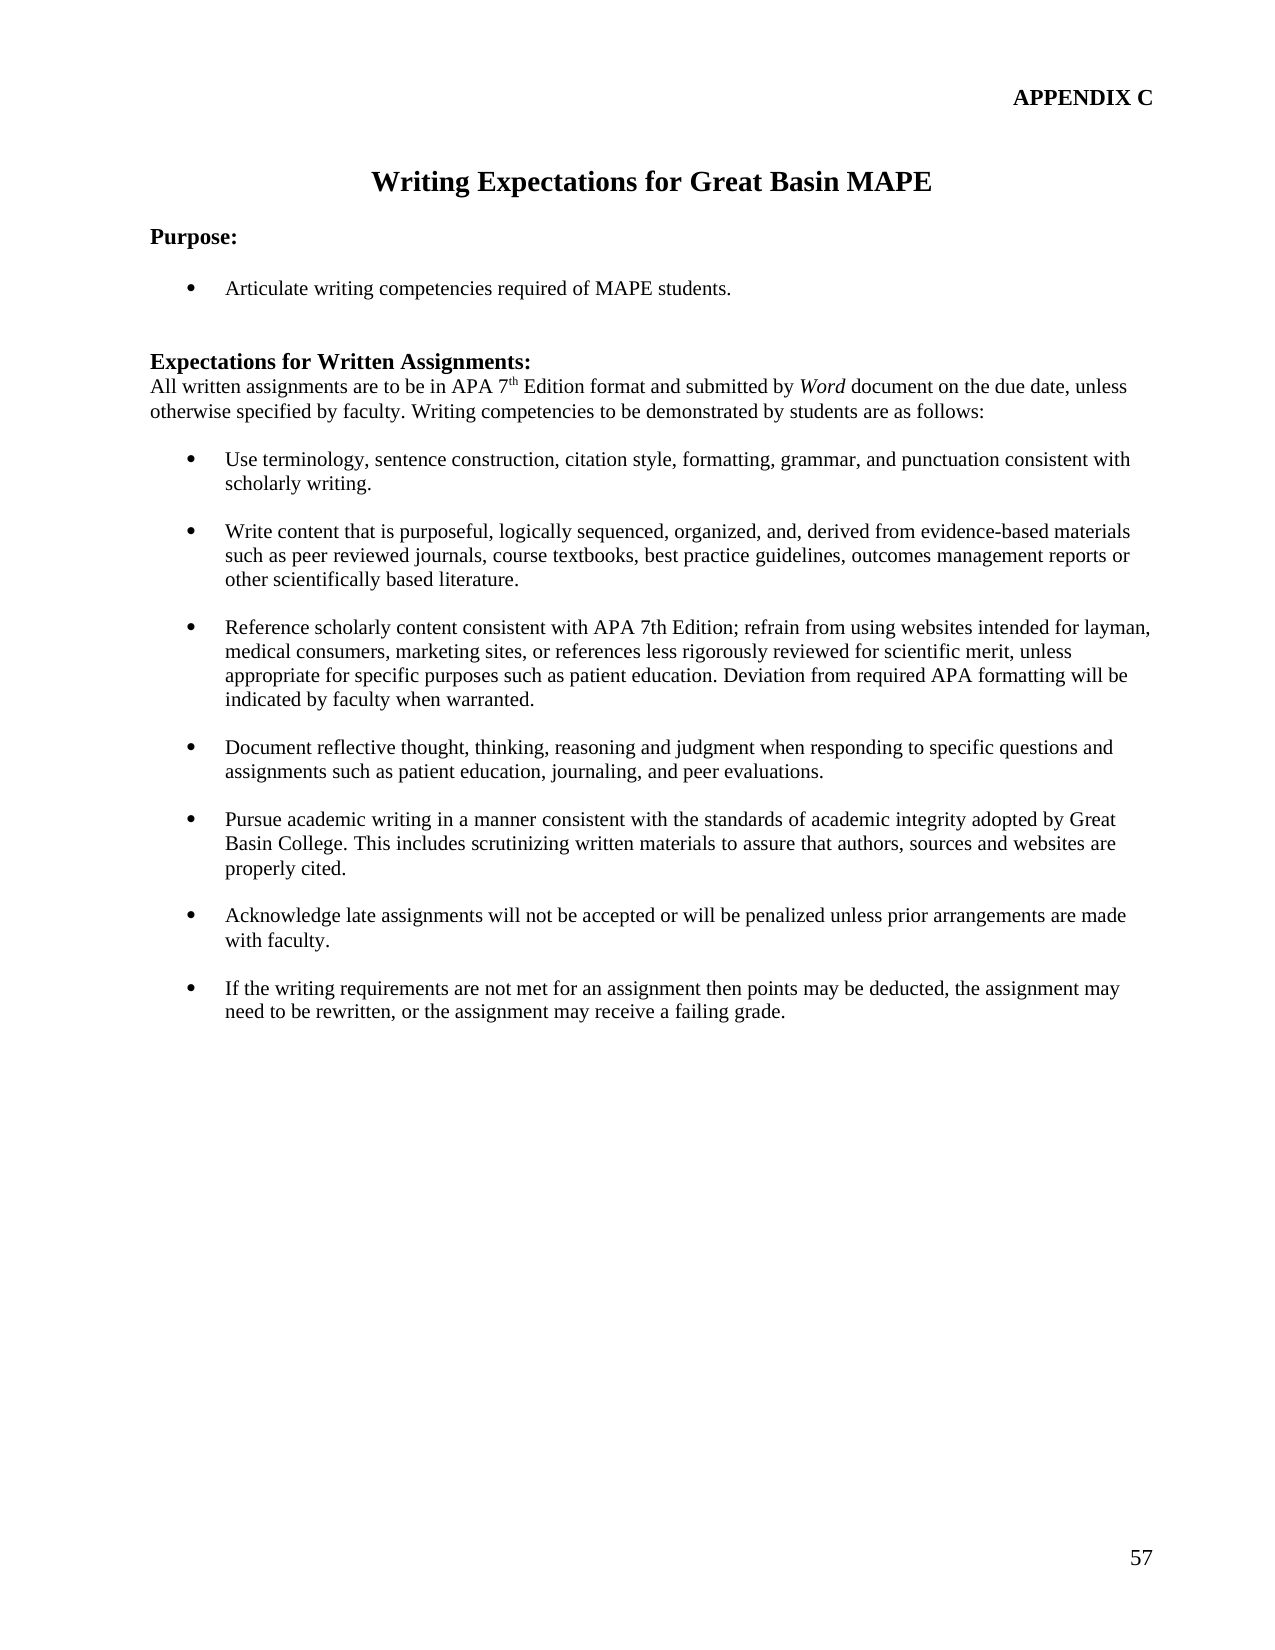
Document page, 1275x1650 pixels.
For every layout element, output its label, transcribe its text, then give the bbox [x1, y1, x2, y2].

list Reference scholarly content consistent with APA 7th Edition; refrain from using websites intended for layman, medical consumers, marketing sites, or references less rigorously reviewed for scientific merit, unless appropriate for specific purposes such as patient education. Deviation from required APA formatting will be indicated by faculty when warranted. [187, 615, 1152, 711]
list Write content that is purposeful, logically sequenced, organized, and, derived from evidence-based materials such as peer reviewed journals, course textbooks, best practice guidelines, outcomes management reports or other scientifically based literature. [187, 519, 1132, 591]
subtitle Purpose: [150, 223, 1246, 249]
list Document reflective thought, thinking, reasoning and judgment when responding to specific questions and assignments such as patient education, journaling, and peer evaluations. [187, 735, 1114, 783]
subtitle Writing Expectations for Great Basin MAPE [252, 164, 1051, 197]
list Acknowledge late assignments will not be accepted or will be penalized unless prior arrangements are made with faculty. [187, 903, 1128, 952]
text APPENDIX C [56, 84, 1153, 111]
list If the writing requirements are not met for an assignment then points may be deducted, the assignment may need to be rewritten, or the assignment may receive a failing grade. [187, 975, 1121, 1023]
list Articulate writing competencies required of MAPE students. [187, 276, 1246, 300]
list Pursue academic writing in a manner consistent with the standards of academic integrity adopted by Great Basin College. This includes scrutinizing written materials to assure that authors, sources and websites are properly cited. [187, 807, 1117, 879]
list Use terminology, sentence construction, citation style, formatting, grammar, and punctuation consistent with scholarly writing. [187, 447, 1131, 495]
text All written assignments are to be in APA 7th Edition format and submitted by Word document on the due date, unless otherwise specified by faculty. Writing competencies to be demonstrated by students are as follows: [150, 374, 1131, 423]
subtitle Expectations for Written Assignments: [150, 348, 1246, 374]
